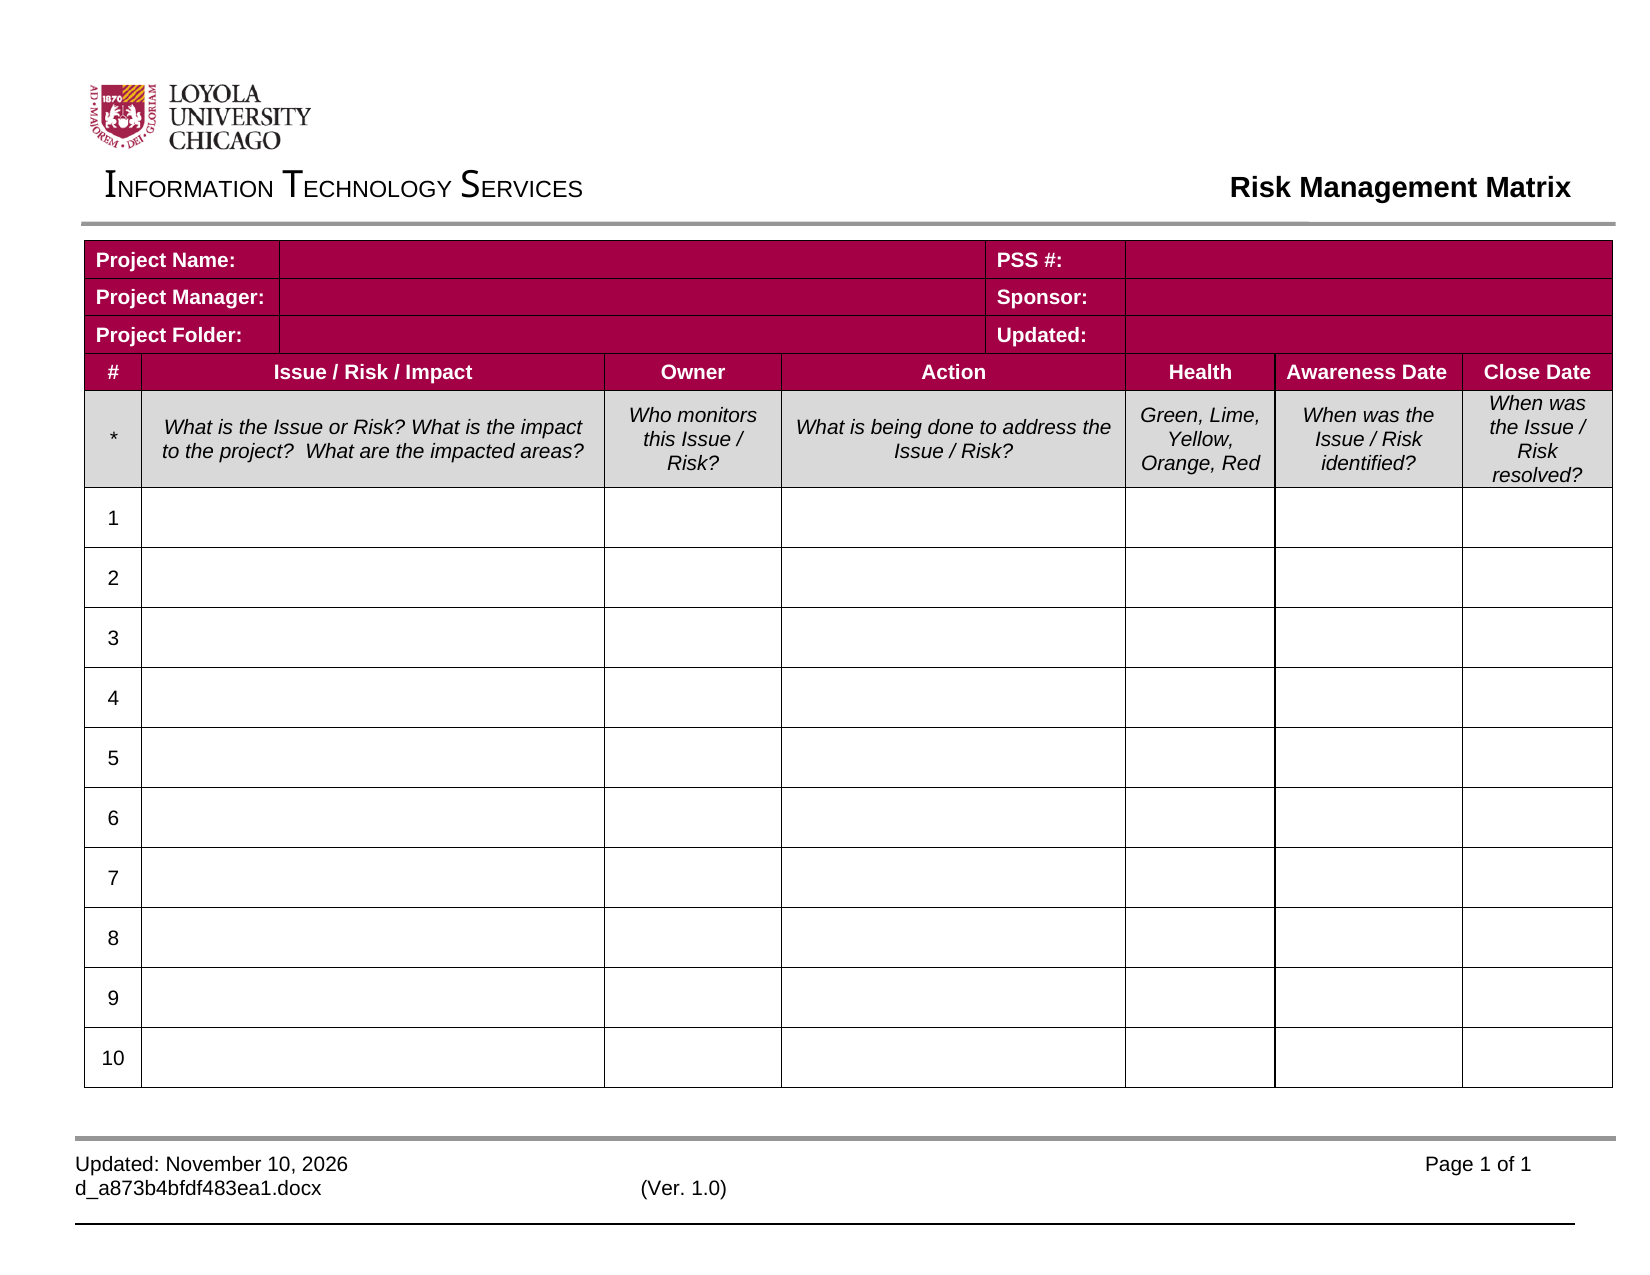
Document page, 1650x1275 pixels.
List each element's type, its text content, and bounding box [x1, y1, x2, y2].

table_cell [1126, 316, 1612, 353]
table_cell [605, 908, 781, 967]
table_cell [605, 788, 781, 847]
table_cell [1126, 1028, 1274, 1087]
table_cell [1463, 1028, 1612, 1087]
table_cell [605, 548, 781, 607]
table_cell 9 [85, 968, 141, 1027]
table_cell [142, 488, 604, 547]
table_cell When was the Issue / Risk resolved? [1463, 391, 1612, 487]
table_cell [1463, 668, 1612, 727]
table_cell [1276, 848, 1462, 907]
table_cell [1463, 788, 1612, 847]
table_cell 2 [85, 548, 141, 607]
table_cell What is the Issue or Risk? What is the impact to the project? What are the impacted areas? [142, 391, 604, 487]
table_cell 8 [85, 908, 141, 967]
table_cell [1276, 968, 1462, 1027]
table_cell * [85, 391, 141, 487]
table_cell [1276, 1028, 1462, 1087]
table_cell [782, 728, 1125, 787]
table_cell [605, 1028, 781, 1087]
table_cell [142, 668, 604, 727]
table_cell [782, 488, 1125, 547]
table_cell [142, 1028, 604, 1087]
table_cell Health [1126, 354, 1274, 390]
table_cell [605, 728, 781, 787]
table_cell [1276, 668, 1462, 727]
table_cell [1276, 908, 1462, 967]
table_cell [1126, 968, 1274, 1027]
table_cell Sponsor: [986, 279, 1125, 315]
table_cell [1126, 788, 1274, 847]
table_cell [280, 279, 985, 315]
table_cell Project Manager: [85, 279, 279, 315]
table_header [1126, 241, 1612, 278]
table_cell [142, 848, 604, 907]
table_cell Issue / Risk / Impact [142, 354, 604, 390]
table_header PSS #: [986, 241, 1125, 278]
table_cell # [85, 354, 141, 390]
table_cell [1276, 788, 1462, 847]
table_cell Green, Lime, Yellow, Orange, Red [1126, 391, 1274, 487]
table_cell [1463, 848, 1612, 907]
table_cell [782, 668, 1125, 727]
table_cell [1463, 728, 1612, 787]
table_cell 6 [85, 788, 141, 847]
table_cell [782, 788, 1125, 847]
table_cell Project Folder: [85, 316, 279, 353]
table_cell [1276, 728, 1462, 787]
table_cell [605, 848, 781, 907]
table_cell [782, 908, 1125, 967]
table_cell [142, 788, 604, 847]
table_cell [142, 728, 604, 787]
table_cell 1 [85, 488, 141, 547]
table_cell [280, 316, 985, 353]
table_cell [605, 968, 781, 1027]
table_cell [1126, 668, 1274, 727]
table_cell [605, 608, 781, 667]
table_cell 7 [85, 848, 141, 907]
table_cell Updated: [986, 316, 1125, 353]
table_cell [1276, 488, 1462, 547]
table_cell 4 [85, 668, 141, 727]
table_cell [782, 548, 1125, 607]
table_cell 5 [85, 728, 141, 787]
table_cell [782, 968, 1125, 1027]
table_cell [605, 668, 781, 727]
table_cell 3 [85, 608, 141, 667]
table_cell [1126, 279, 1612, 315]
table_cell Action [782, 354, 1125, 390]
table_cell [782, 848, 1125, 907]
table_cell What is being done to address the Issue / Risk? [782, 391, 1125, 487]
table_cell [1463, 548, 1612, 607]
table_cell [142, 608, 604, 667]
table_cell [142, 968, 604, 1027]
table_cell Awareness Date [1276, 354, 1462, 390]
table_cell [1126, 488, 1274, 547]
table_cell [142, 548, 604, 607]
table_cell [1126, 908, 1274, 967]
table_cell [782, 1028, 1125, 1087]
table_cell [1126, 848, 1274, 907]
table_cell [1126, 728, 1274, 787]
table_cell [1126, 548, 1274, 607]
table_cell [782, 608, 1125, 667]
table_cell [1463, 488, 1612, 547]
table_cell Owner [605, 354, 781, 390]
table_cell Who monitors this Issue / Risk? [605, 391, 781, 487]
table_cell [605, 488, 781, 547]
table_cell [1126, 608, 1274, 667]
table_header Project Name: [85, 241, 279, 278]
table_cell [1463, 908, 1612, 967]
table_cell [1276, 608, 1462, 667]
table_cell [1463, 968, 1612, 1027]
table_cell [1463, 608, 1612, 667]
table_cell [1276, 548, 1462, 607]
table_cell When was the Issue / Risk identified? [1276, 391, 1462, 487]
table_cell Close Date [1463, 354, 1612, 390]
table_header [280, 241, 985, 278]
table_cell [142, 908, 604, 967]
table_cell 10 [85, 1028, 141, 1087]
picture [75, 75, 394, 158]
